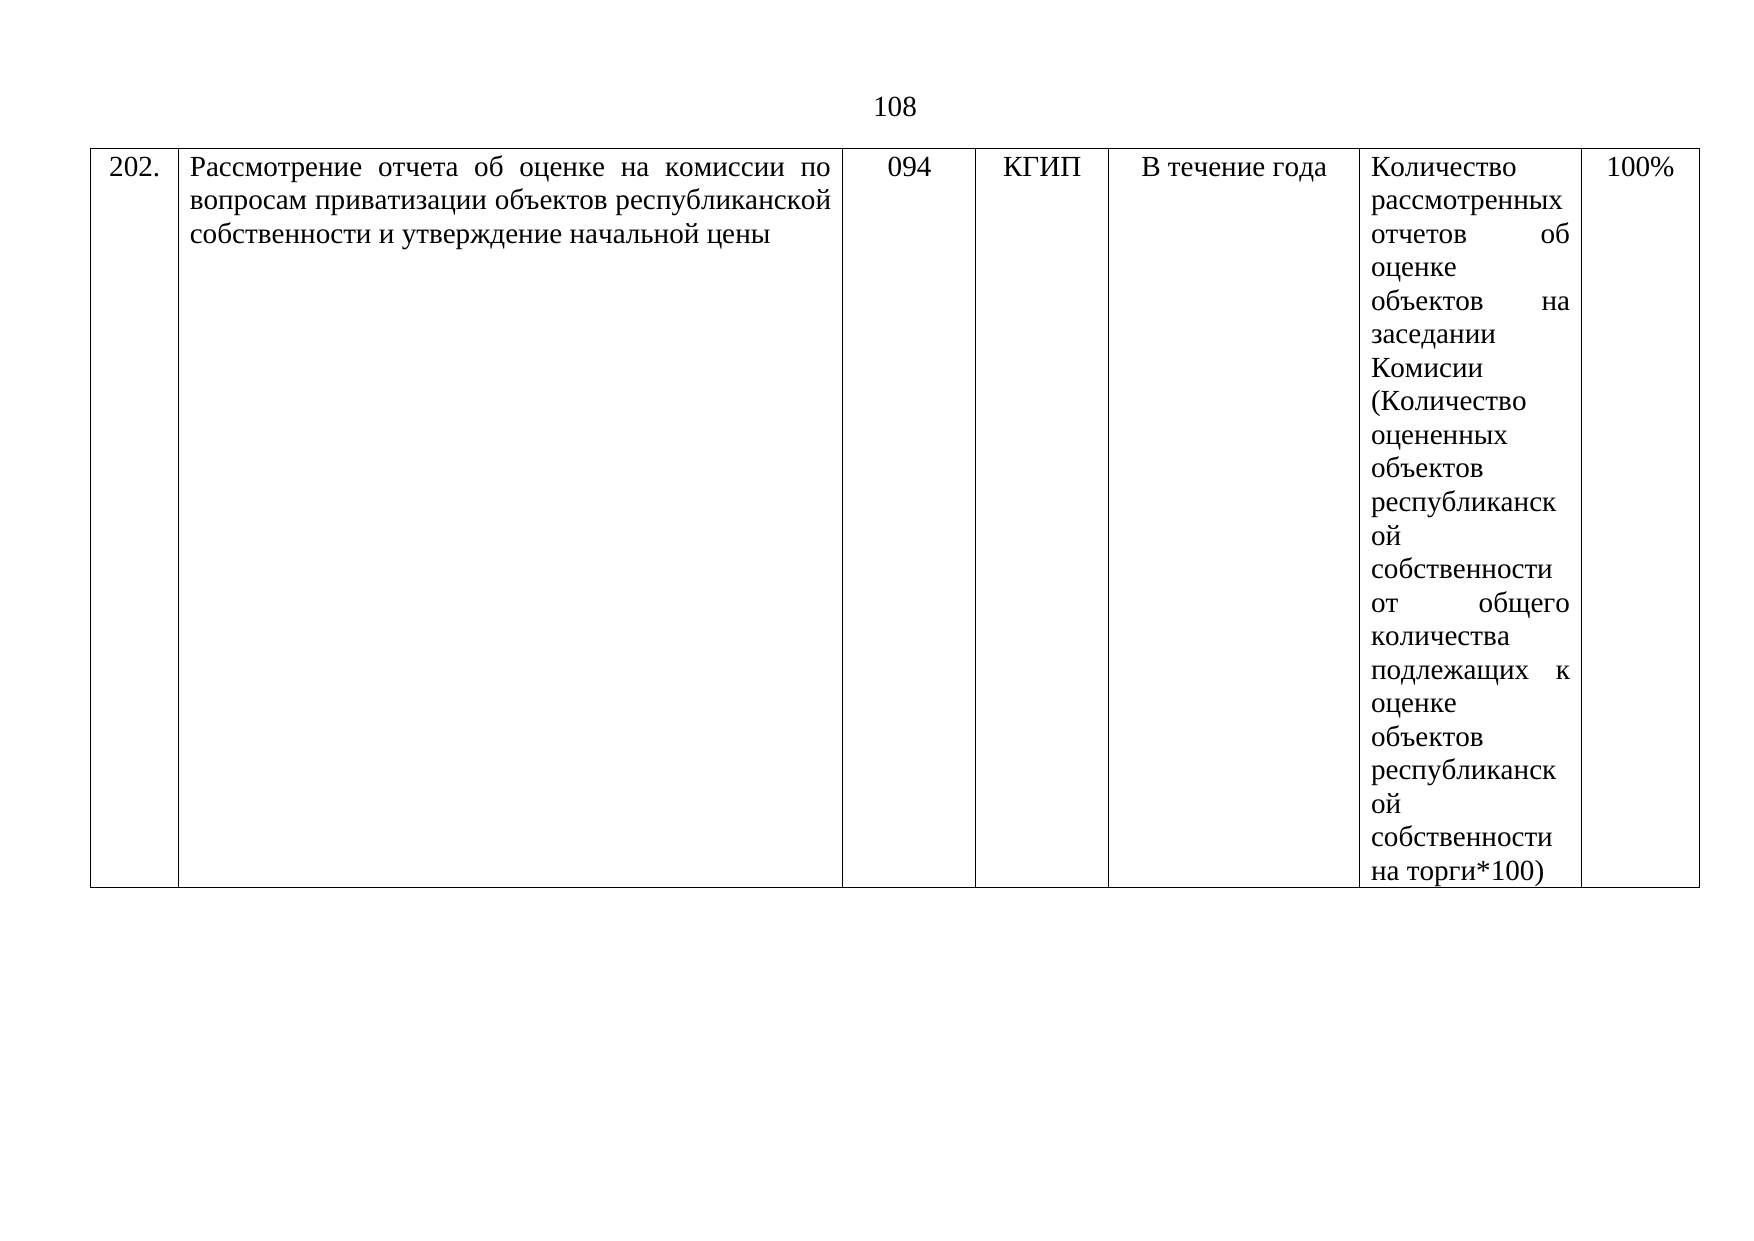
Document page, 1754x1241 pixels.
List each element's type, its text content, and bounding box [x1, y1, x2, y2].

table_cell 094 [843, 149, 975, 887]
table_cell 202. [91, 149, 178, 887]
table_cell Количество рассмотренных отчетов об оценке объектов на заседании Комисии (Количество оцененных объектов республиканской собственности от общего количества подлежащих к оценке объектов республиканской собственности на торги*100) [1360, 149, 1581, 887]
table_cell Рассмотрение отчета об оценке на комиссии по вопросам приватизации объектов республиканской собственности и утверждение начальной цены [179, 149, 842, 887]
table_cell В течение года [1109, 149, 1359, 887]
table_cell 100% [1582, 149, 1699, 887]
table_cell КГИП [976, 149, 1108, 887]
